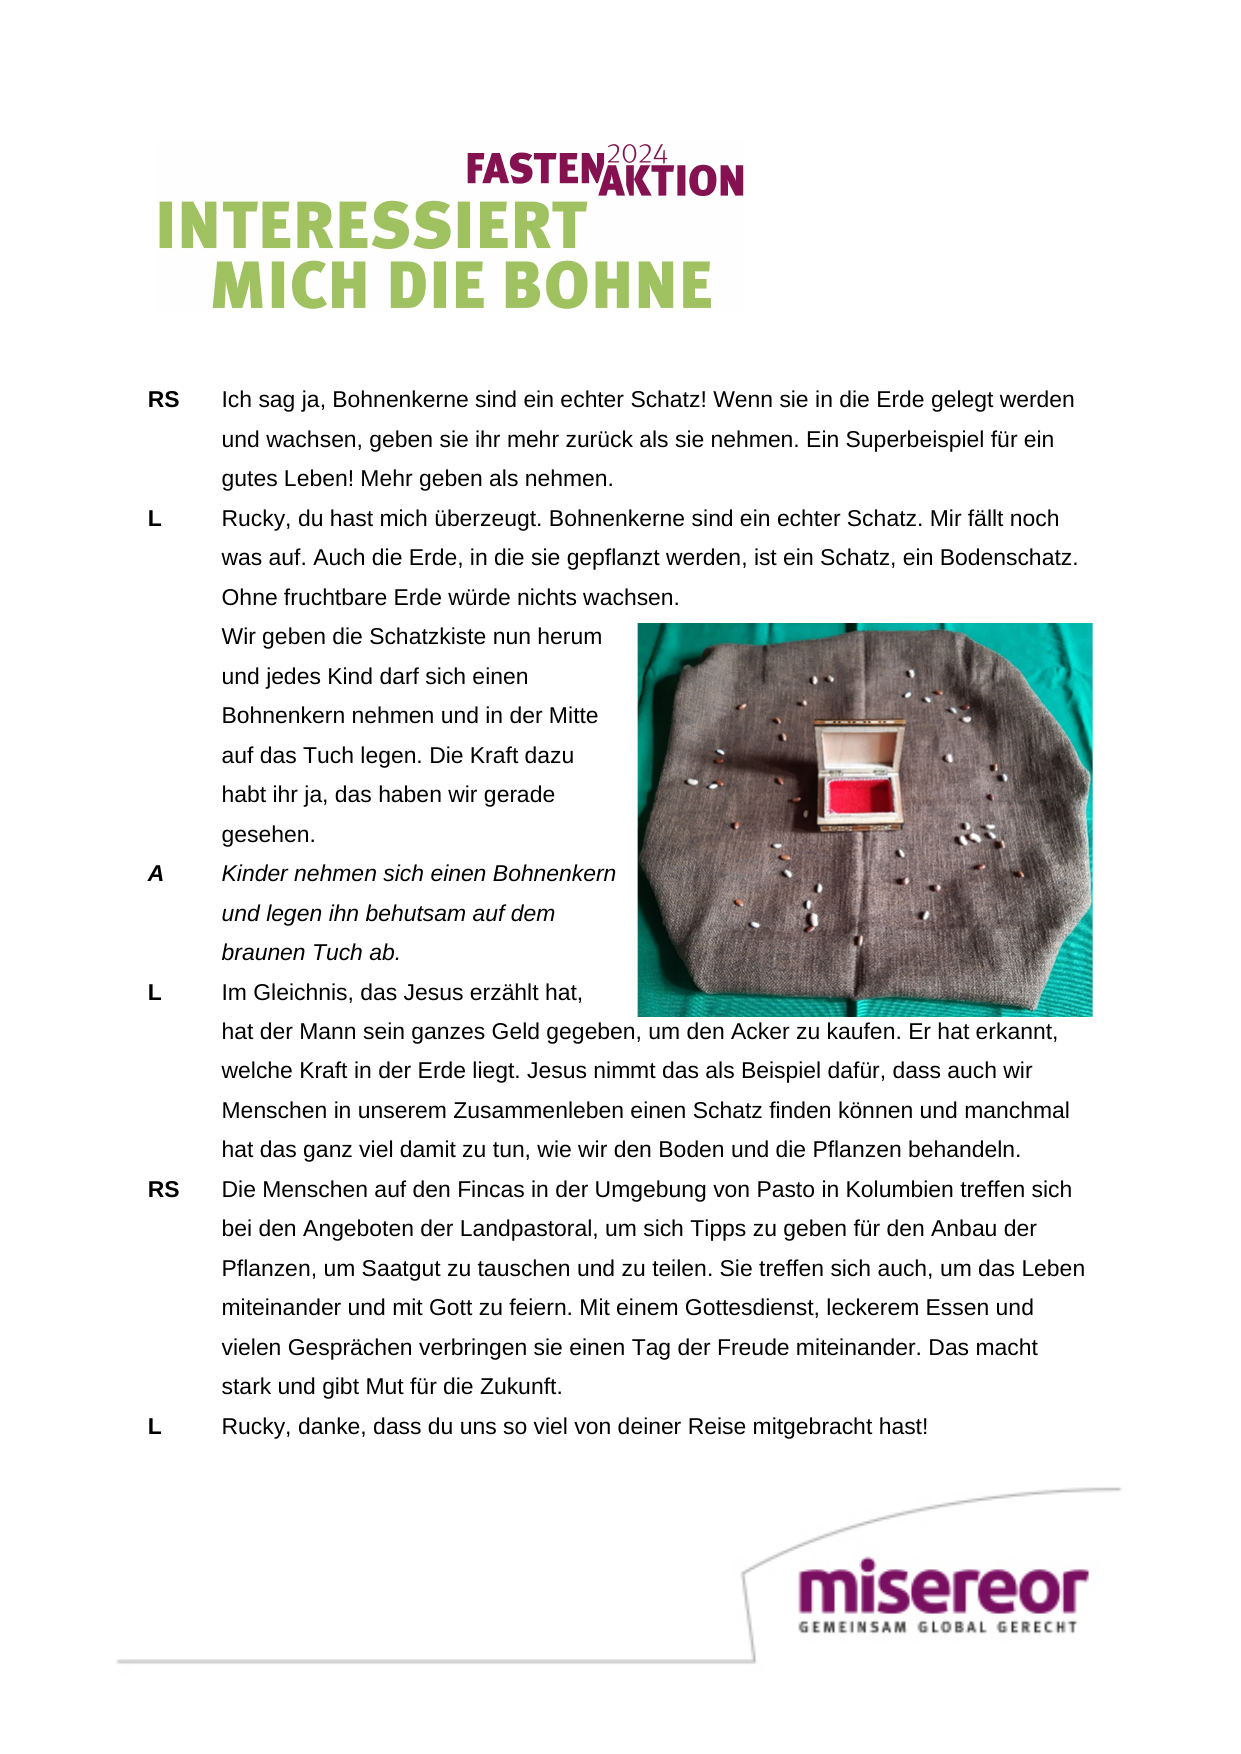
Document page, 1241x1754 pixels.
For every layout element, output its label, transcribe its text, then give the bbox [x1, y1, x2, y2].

text L Im Gleichnis, das Jesus erzählt hat, hat der Mann sein ganzes Geld gegeben, um den Acker zu kaufen. Er hat erkannt, welche Kraft in der Erde liegt. Jesus nimmt das als Beispiel dafür, dass auch wir Menschen in unserem Zusammenleben einen Schatz finden können und manchmal hat das ganz viel damit zu tun, wie wir den Boden und die Pflanzen behandeln. [148, 978, 1093, 1163]
text L Rucky, danke, dass du uns so viel von deiner Reise mitgebracht hast! [148, 1413, 1093, 1439]
text L Rucky, du hast mich überzeugt. Bohnenkerne sind ein echter Schatz. Mir fällt noch was auf. Auch die Erde, in die sie gepflanzt werden, ist ein Schatz, ein Bodenschatz. Ohne fruchtbare Erde würde nichts wachsen. [148, 505, 1093, 610]
picture [0, 1477, 1239, 1754]
text RS Die Menschen auf den Fincas in der Umgebung von Pasto in Kolumbien treffen sich bei den Angeboten der Landpastoral, um sich Tipps zu geben für den Anbau der Pflanzen, um Saatgut zu tauschen und zu teilen. Sie treffen sich auch, um das Leben miteinander und mit Gott zu feiern. Mit einem Gottesdienst, leckerem Essen und vielen Gesprächen verbringen sie einen Tag der Freude miteinander. Das macht stark und gibt Mut für die Zukunft. [148, 1176, 1093, 1399]
text A Kinder nehmen sich einen Bohnenkern und legen ihn behutsam auf dem braunen Tuch ab. [148, 860, 637, 965]
text Wir geben die Schatzkiste nun herum und jedes Kind darf sich einen Bohnenkern nehmen und in der Mitte auf das Tuch legen. Die Kraft dazu habt ihr ja, das haben wir gerade gesehen. [221, 623, 637, 847]
picture [637, 623, 1093, 1017]
text RS Ich sag ja, Bohnenkerne sind ein echter Schatz! Wenn sie in die Erde gelegt werden und wachsen, geben sie ihr mehr zurück als sie nehmen. Ein Superbeispiel für ein gutes Leben! Mehr geben als nehmen. [148, 386, 1093, 492]
picture [155, 139, 746, 312]
